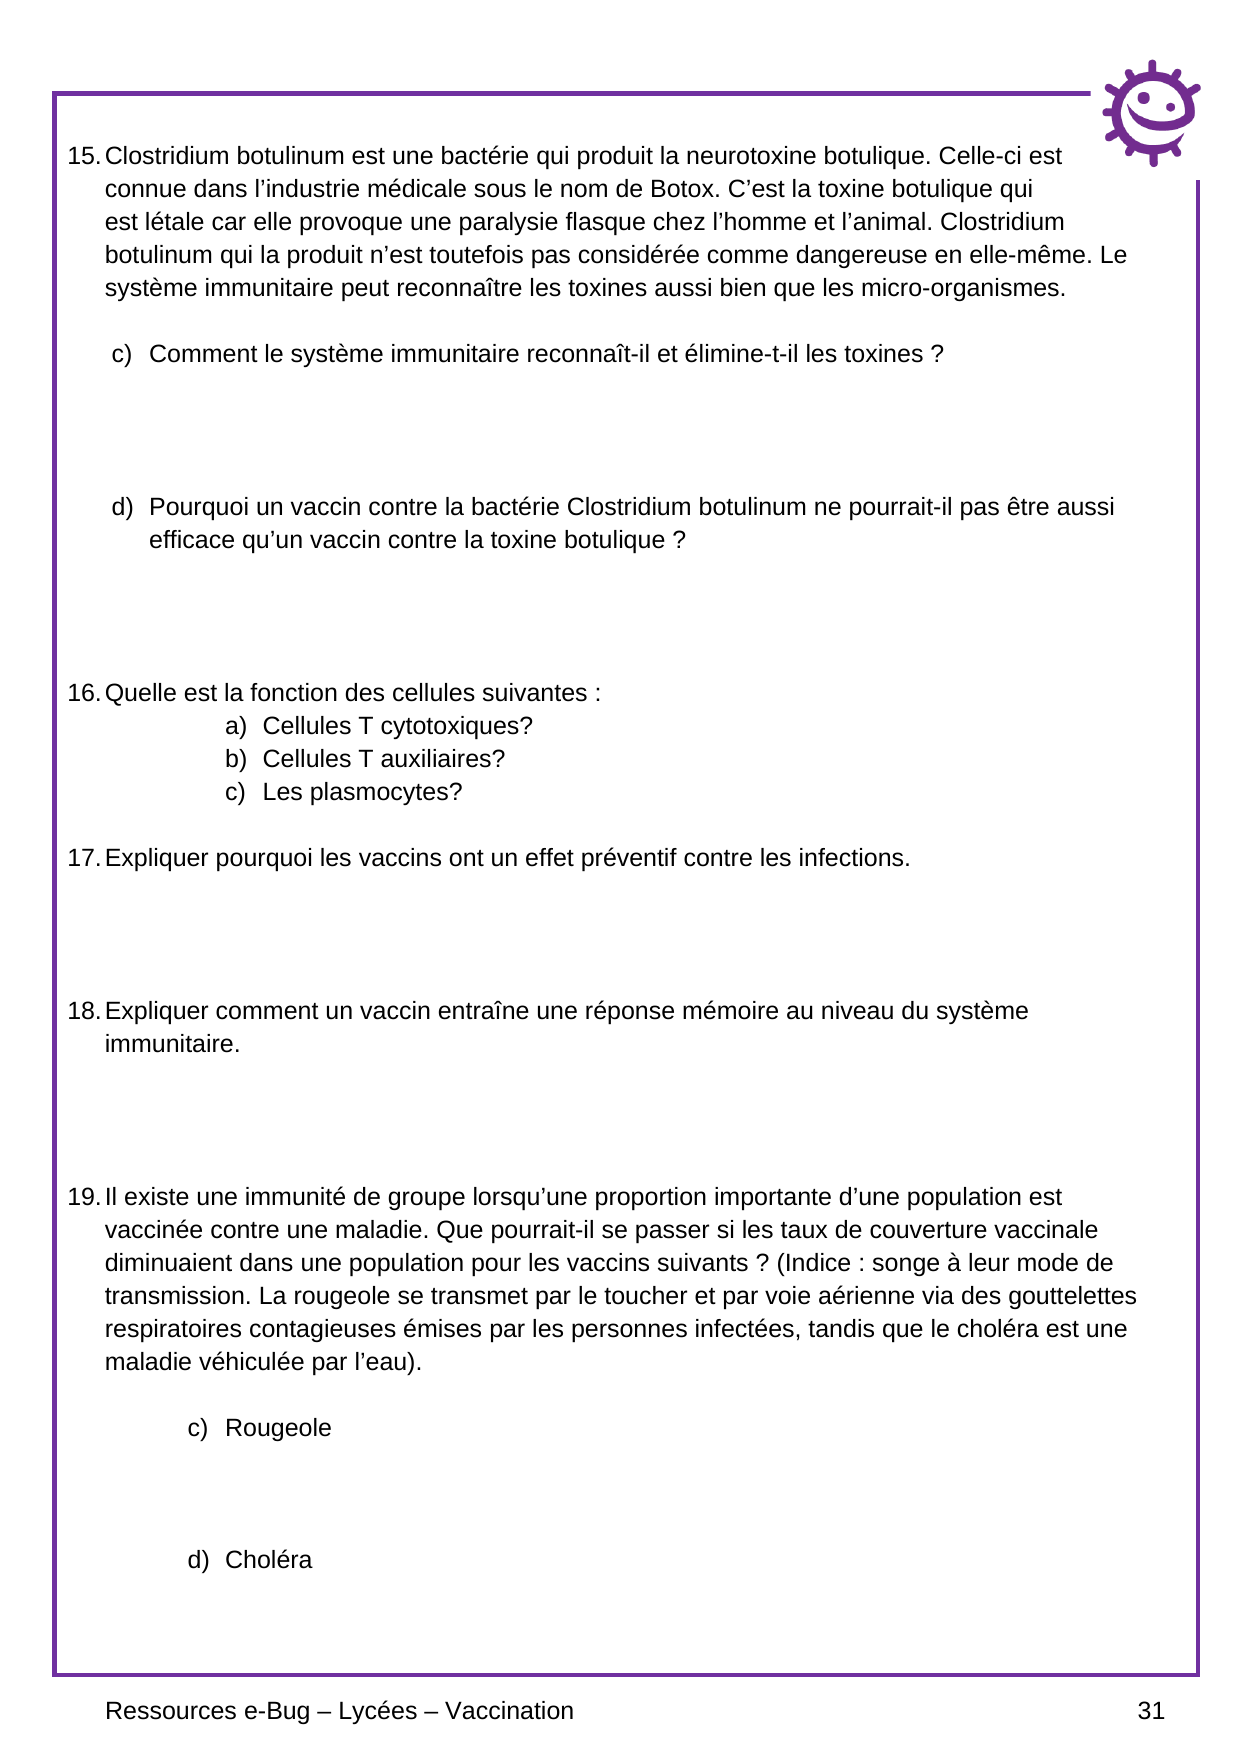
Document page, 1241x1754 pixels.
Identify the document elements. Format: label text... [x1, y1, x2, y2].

list Les plasmocytes? [225, 777, 1165, 806]
list Quelle est la fonction des cellules suivantes : [67, 678, 1165, 707]
list Choléra [187, 1545, 1165, 1574]
list Expliquer comment un vaccin entraîne une réponse mémoire au niveau du système immunitaire. [67, 996, 1165, 1058]
list Il existe une immunité de groupe lorsqu’une proportion importante d’une population est vaccinée contre une maladie. Que pourrait-il se passer si les taux de couverture vaccinale diminuaient dans une population pour les vaccins suivants ? (Indice : songe à leur mode de transmission. La rougeole se transmet par le toucher et par voie aérienne via des gouttelettes respiratoires contagieuses émises par les personnes infectées, tandis que le choléra est une maladie véhiculée par l’eau). [67, 1182, 1165, 1376]
list Rougeole [187, 1413, 1165, 1442]
list Comment le système immunitaire reconnaît-il et élimine-t-il les toxines ? [111, 339, 1165, 368]
list Cellules T auxiliaires? [225, 744, 1165, 773]
list Pourquoi un vaccin contre la bactérie Clostridium botulinum ne pourrait-il pas être aussi efficace qu’un vaccin contre la toxine botulique ? [111, 492, 1165, 554]
list Clostridium botulinum est une bactérie qui produit la neurotoxine botulique. Celle-ci est connue dans l’industrie médicale sous le nom de Botox. C’est la toxine botulique qui est létale car elle provoque une paralysie flasque chez l’homme et l’animal. Clostridium botulinum qui la produit n’est toutefois pas considérée comme dangereuse en elle-même. Le système immunitaire peut reconnaître les toxines aussi bien que les micro-organismes. [67, 141, 1165, 302]
list Expliquer pourquoi les vaccins ont un effet préventif contre les infections. [67, 843, 1165, 872]
picture [1090, 55, 1214, 180]
list Cellules T cytotoxiques? [225, 711, 1165, 740]
